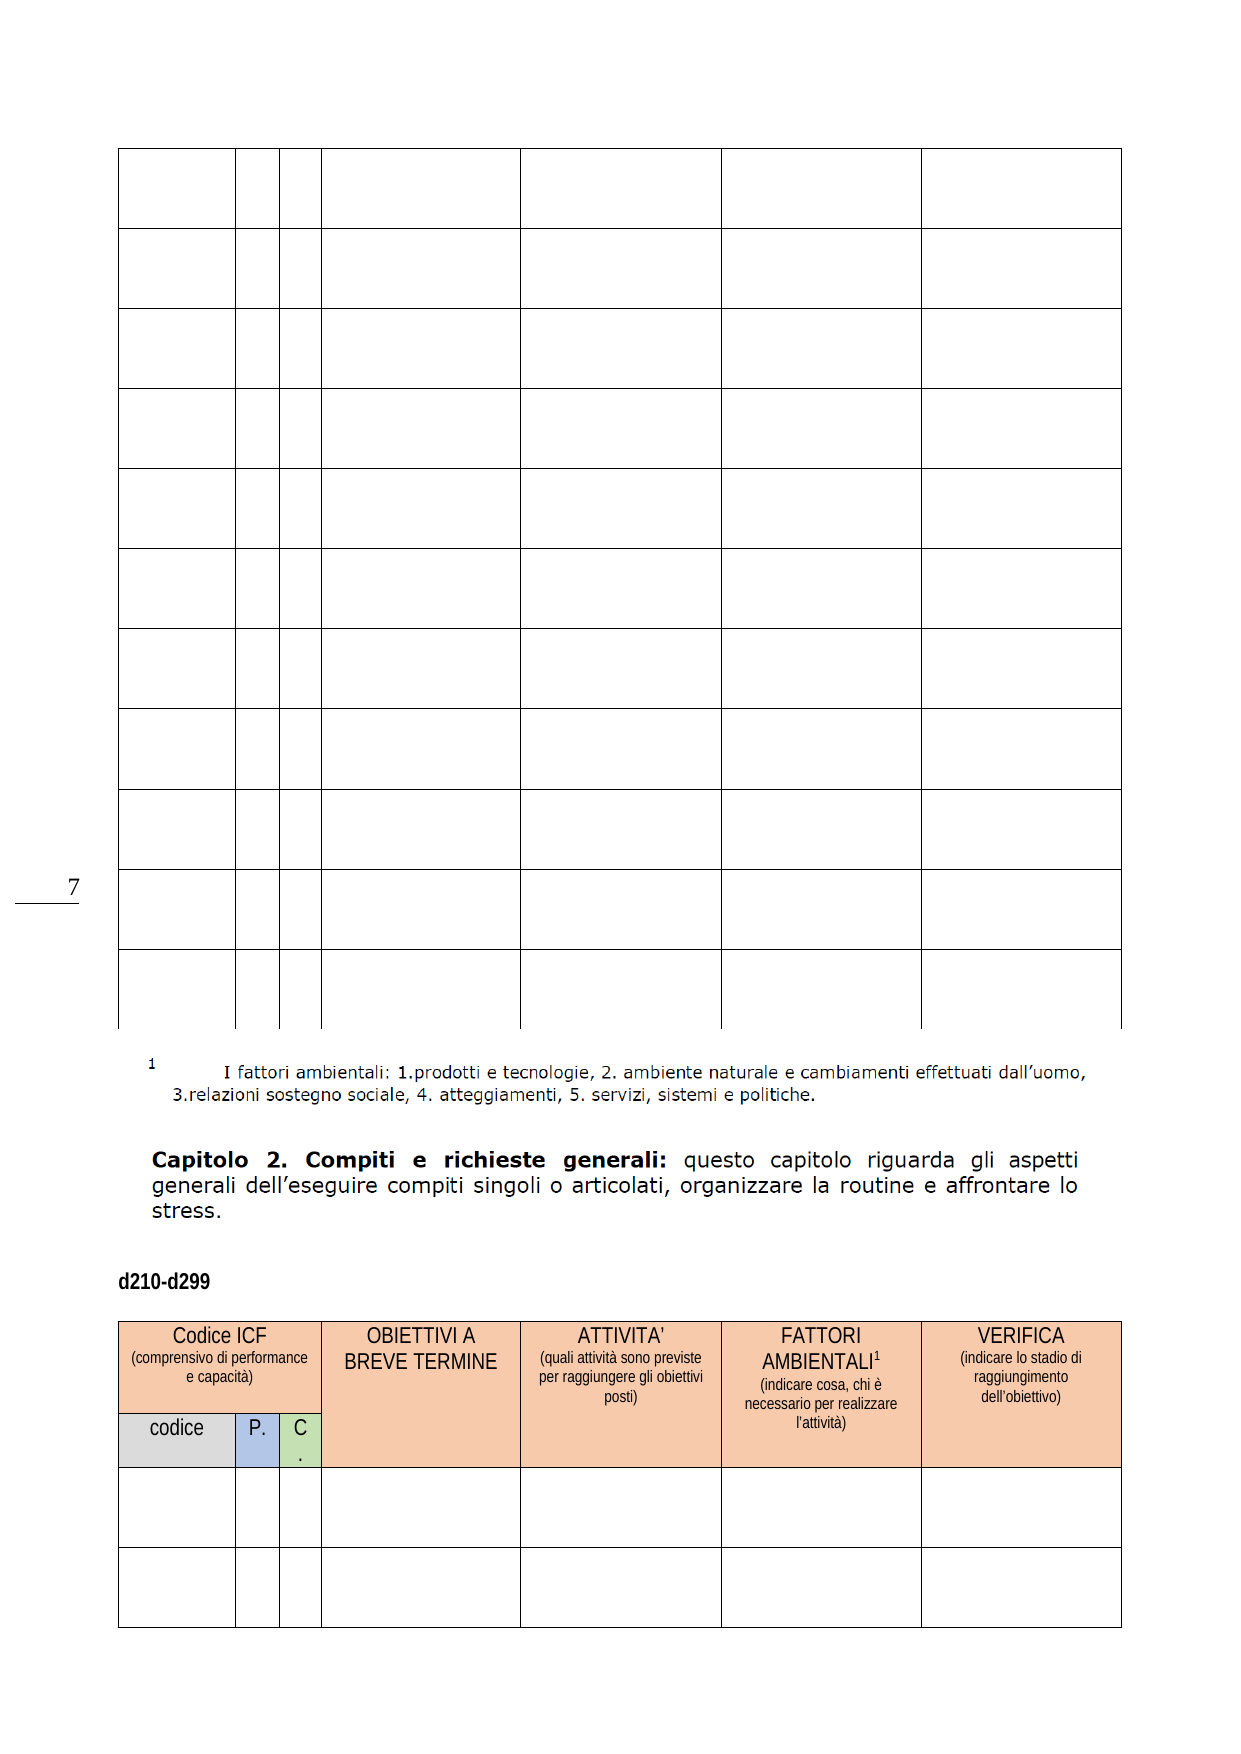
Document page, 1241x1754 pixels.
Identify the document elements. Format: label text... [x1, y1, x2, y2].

table_cell [236, 149, 279, 228]
table_cell [236, 629, 279, 708]
table_cell [521, 1468, 721, 1547]
table_cell [119, 790, 235, 868]
table_cell [119, 629, 235, 708]
table_cell [236, 469, 279, 548]
table_cell [922, 1468, 1121, 1547]
table_cell [922, 629, 1121, 708]
table_cell [521, 469, 721, 548]
table_cell [922, 549, 1121, 628]
table_cell [722, 629, 921, 708]
table_cell [280, 790, 321, 868]
table_cell [236, 1548, 279, 1627]
table_cell [119, 229, 235, 308]
table_cell [236, 709, 279, 788]
table_cell [322, 790, 520, 868]
table_cell [521, 870, 721, 949]
table_cell [236, 389, 279, 468]
table_cell [236, 229, 279, 308]
table_cell [722, 149, 921, 228]
table_cell [922, 709, 1121, 788]
table_cell [280, 389, 321, 468]
table_cell [922, 389, 1121, 468]
table_cell C. [280, 1414, 321, 1467]
table_cell [922, 790, 1121, 868]
table_cell [922, 149, 1121, 228]
table_cell [722, 950, 921, 1029]
table_cell [521, 149, 721, 228]
table_cell [521, 950, 721, 1029]
table_cell [322, 149, 520, 228]
table_cell [280, 1468, 321, 1547]
table_cell [922, 469, 1121, 548]
table_cell [521, 629, 721, 708]
table_cell codice [119, 1414, 235, 1467]
table_cell [236, 870, 279, 949]
table_cell [119, 1468, 235, 1547]
table_cell [322, 950, 520, 1029]
table_cell [119, 1548, 235, 1627]
table_cell [236, 790, 279, 868]
table_cell [280, 469, 321, 548]
table_cell [521, 1548, 721, 1627]
table_cell [722, 549, 921, 628]
table_cell [280, 870, 321, 949]
table_cell [722, 309, 921, 388]
table_cell [322, 870, 520, 949]
table_cell [922, 870, 1121, 949]
table_header Codice ICF (comprensivo di performance e capacità) [119, 1322, 321, 1413]
table_header VERIFICA (indicare lo stadio di raggiungimento dell’obiettivo) [922, 1322, 1121, 1467]
table_cell [119, 709, 235, 788]
table_cell [521, 229, 721, 308]
table_cell [922, 229, 1121, 308]
text d210-d299 [118, 1268, 1122, 1294]
table_cell [236, 1468, 279, 1547]
table_cell [322, 1468, 520, 1547]
table_cell [922, 950, 1121, 1029]
table_cell [119, 870, 235, 949]
picture [118, 1029, 1123, 1242]
table_cell [322, 629, 520, 708]
table_cell [280, 229, 321, 308]
table_cell [722, 469, 921, 548]
table_cell [236, 549, 279, 628]
table_cell [119, 389, 235, 468]
table_cell [119, 309, 235, 388]
table_cell [322, 709, 520, 788]
table_cell [280, 149, 321, 228]
table_cell [236, 309, 279, 388]
table_cell [280, 629, 321, 708]
table_header OBIETTIVI A BREVE TERMINE [322, 1322, 520, 1467]
table_cell [236, 950, 279, 1029]
table_cell [521, 549, 721, 628]
table_cell [280, 709, 321, 788]
table_cell [322, 549, 520, 628]
table_cell [322, 469, 520, 548]
table_cell [322, 309, 520, 388]
table_cell [119, 149, 235, 228]
table_cell [922, 1548, 1121, 1627]
table_cell [722, 1468, 921, 1547]
table_cell [119, 950, 235, 1029]
table_cell [722, 870, 921, 949]
table_cell [722, 790, 921, 868]
table_cell [280, 950, 321, 1029]
table_cell [280, 549, 321, 628]
table_header FATTORI AMBIENTALI1 (indicare cosa, chi è necessario per realizzare l’attività) [722, 1322, 921, 1467]
table_cell [722, 709, 921, 788]
table_cell [280, 1548, 321, 1627]
table_cell [119, 469, 235, 548]
table_cell [521, 309, 721, 388]
table_cell P. [236, 1414, 279, 1467]
table_header ATTIVITA’ (quali attività sono previste per raggiungere gli obiettivi posti) [521, 1322, 721, 1467]
table_cell [280, 309, 321, 388]
table_cell [521, 790, 721, 868]
table_cell [922, 309, 1121, 388]
table_cell [521, 389, 721, 468]
table_cell [722, 229, 921, 308]
table_cell [119, 549, 235, 628]
table_cell [322, 389, 520, 468]
table_cell [722, 389, 921, 468]
table_cell [722, 1548, 921, 1627]
table_cell [322, 1548, 520, 1627]
table_cell [322, 229, 520, 308]
table_cell [521, 709, 721, 788]
